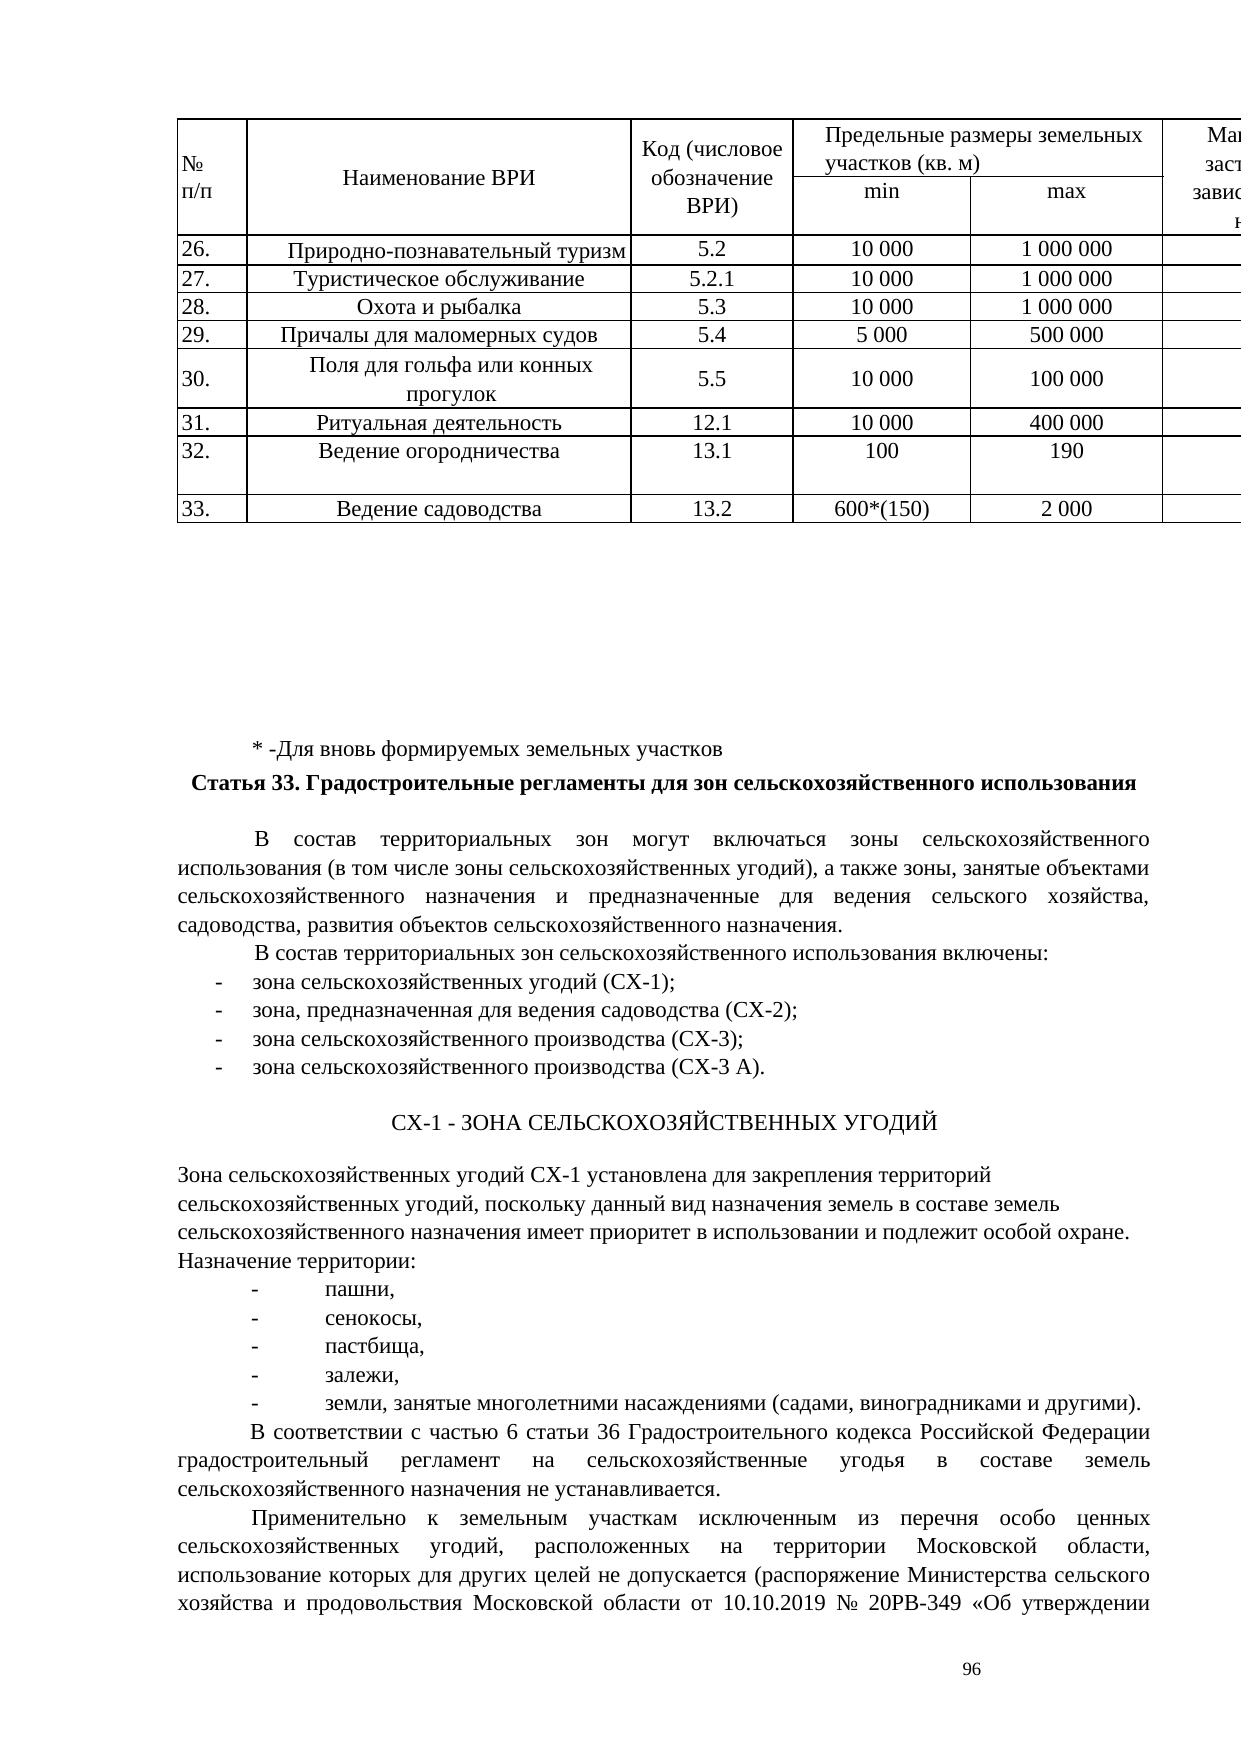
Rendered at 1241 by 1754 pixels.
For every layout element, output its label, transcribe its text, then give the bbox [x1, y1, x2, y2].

list залежи, [251, 1359, 1152, 1388]
text Зона сельскохозяйственных угодий СХ-1 установлена для закрепления территорий сельскохозяйственных угодий, поскольку данный вид назначения земель в составе земель сельскохозяйственного назначения имеет приоритет в использовании и подлежит особой охране. Назначение территории: [177, 1160, 1152, 1274]
list зона сельскохозяйственных угодий (СХ-1); [215, 966, 1152, 995]
list земли, занятые многолетними насаждениями (садами, виноградниками и другими). [251, 1388, 1152, 1417]
list зона, предназначенная для ведения садоводства (СХ-2); [215, 995, 1152, 1023]
text В состав территориальных зон сельскохозяйственного использования включены: [254, 938, 1152, 966]
list зона сельскохозяйственного производства (СХ-3 А). [215, 1052, 1152, 1080]
list сенокосы, [251, 1302, 1152, 1331]
list пастбища, [251, 1331, 1152, 1359]
text В соответствии с частью 6 статьи 36 Градостроительного кодекса Российской Федерации градостроительный регламент на сельскохозяйственные угодья в составе земель сельскохозяйственного назначения не устанавливается. [177, 1417, 1152, 1502]
text В состав территориальных зон могут включаться зоны сельскохозяйственного использования (в том числе зоны сельскохозяйственных угодий), а также зоны, занятые объектами сельскохозяйственного назначения и предназначенные для ведения сельского хозяйства, садоводства, развития объектов сельскохозяйственного назначения. [177, 823, 1151, 938]
list пашни, [251, 1274, 1152, 1302]
list зона сельскохозяйственного производства (СХ-3); [215, 1023, 1152, 1052]
text СХ-1 - ЗОНА СЕЛЬСКОХОЗЯЙСТВЕННЫХ УГОДИЙ [177, 1109, 1152, 1136]
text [177, 1502, 1152, 1616]
text Статья 33. Градостроительные регламенты для зон сельскохозяйственного использования [177, 769, 1151, 795]
